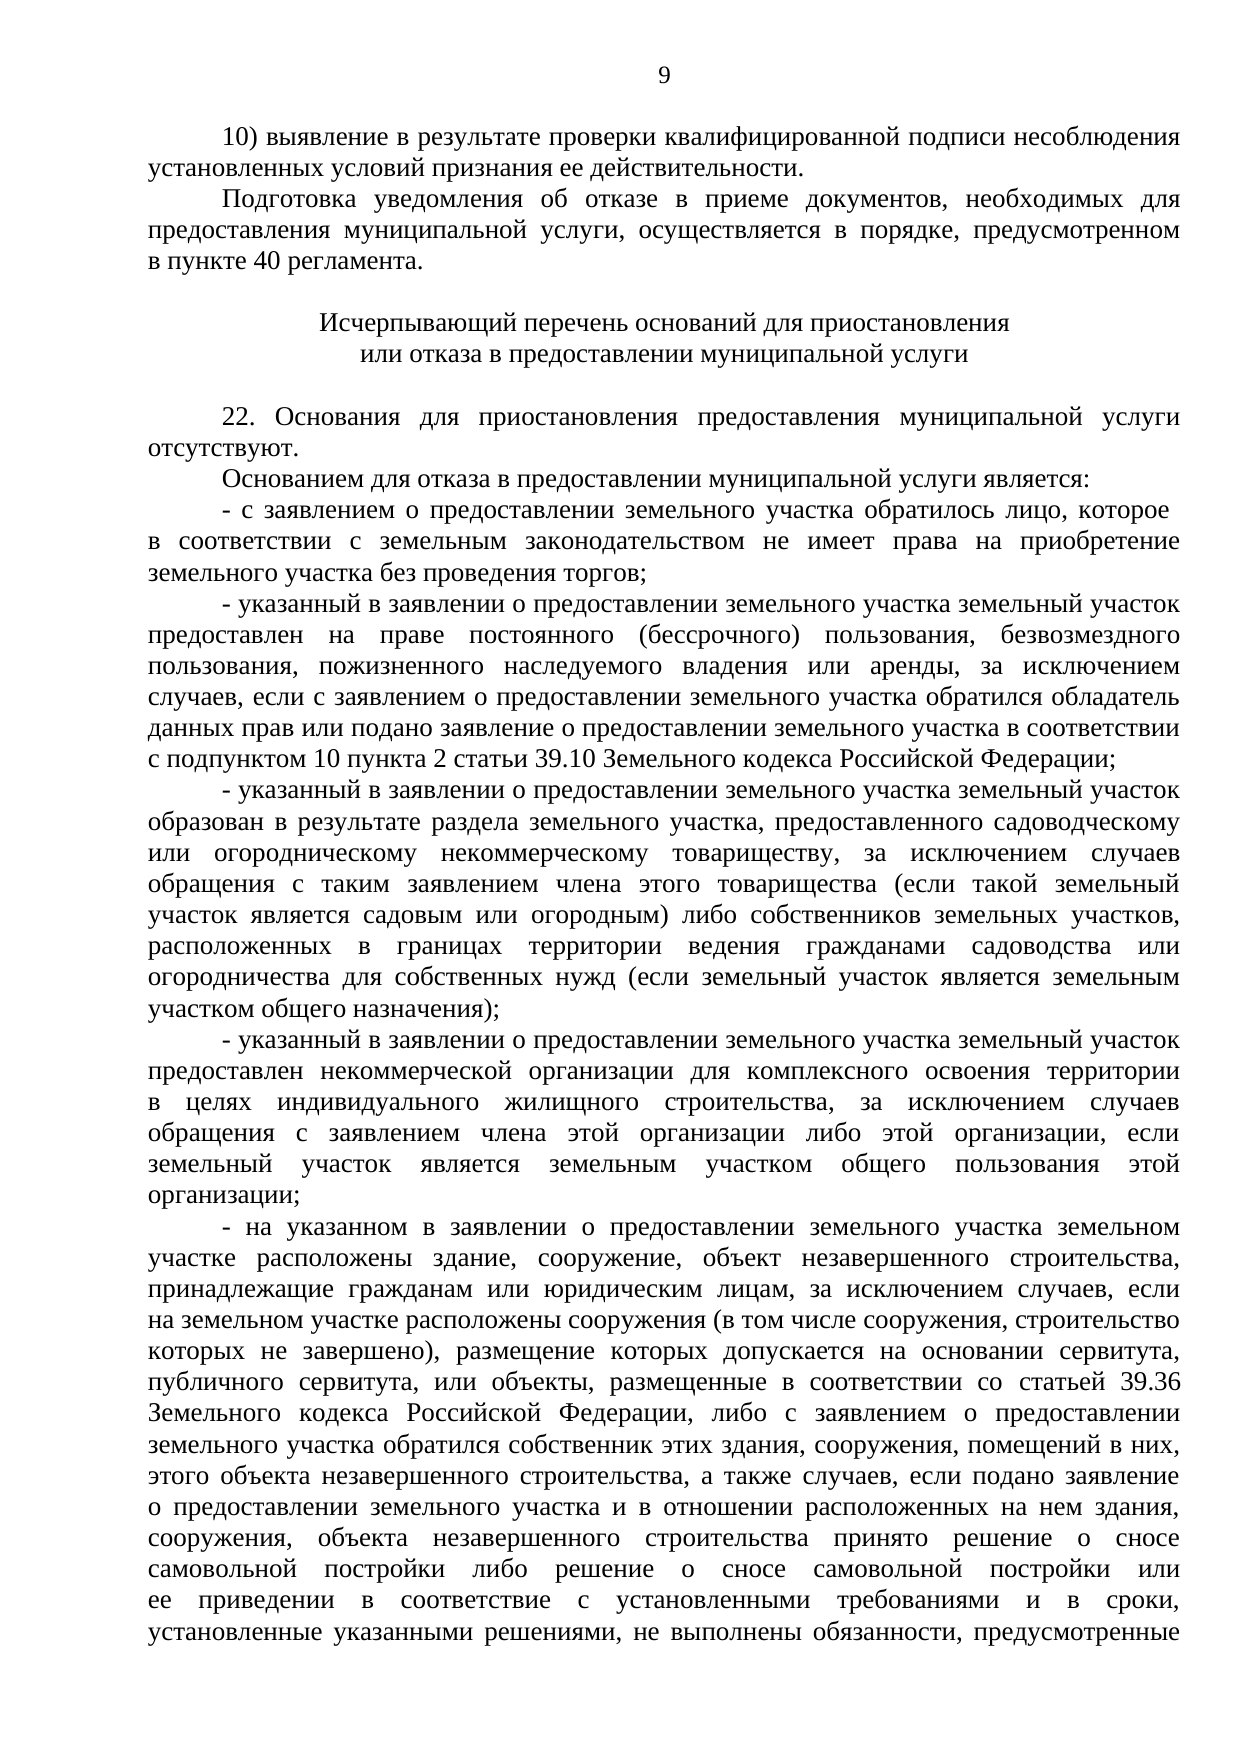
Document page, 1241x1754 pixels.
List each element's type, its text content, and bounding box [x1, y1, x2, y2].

text - указанный в заявлении о предоставлении земельного участка земельный участок предоставлен на праве постоянного (бессрочного) пользования, безвозмездного пользования, пожизненного наследуемого владения или аренды, за исключением случаев, если с заявлением о предоставлении земельного участка обратился обладатель данных прав или подано заявление о предоставлении земельного участка в соответствии с подпунктом 10 пункта 2 статьи 39.10 Земельного кодекса Российской Федерации; [148, 587, 1181, 774]
text Подготовка уведомления об отказе в приеме документов, необходимых для предоставления муниципальной услуги, осуществляется в порядке, предусмотренном в пункте 40 регламента. [148, 182, 1181, 275]
text 22. Основания для приостановления предоставления муниципальной услуги отсутствуют. [148, 400, 1181, 462]
text Исчерпывающий перечень оснований для приостановления [148, 306, 1181, 338]
text 10) выявление в результате проверки квалифицированной подписи несоблюдения установленных условий признания ее действительности. [148, 119, 1181, 182]
text - указанный в заявлении о предоставлении земельного участка земельный участок предоставлен некоммерческой организации для комплексного освоения территории в целях индивидуального жилищного строительства, за исключением случаев обращения с заявлением члена этой организации либо этой организации, если земельный участок является земельным участком общего пользования этой организации; [148, 1023, 1181, 1210]
text или отказа в предоставлении муниципальной услуги [148, 338, 1181, 369]
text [148, 1210, 1181, 1646]
text - указанный в заявлении о предоставлении земельного участка земельный участок образован в результате раздела земельного участка, предоставленного садоводческому или огородническому некоммерческому товариществу, за исключением случаев обращения с таким заявлением члена этого товарищества (если такой земельный участок является садовым или огородным) либо собственников земельных участков, расположенных в границах территории ведения гражданами садоводства или огородничества для собственных нужд (если земельный участок является земельным участком общего назначения); [148, 774, 1181, 1023]
text Основанием для отказа в предоставлении муниципальной услуги является: [148, 462, 1181, 493]
text - с заявлением о предоставлении земельного участка обратилось лицо, которое в соответствии с земельным законодательством не имеет права на приобретение земельного участка без проведения торгов; [148, 493, 1181, 587]
